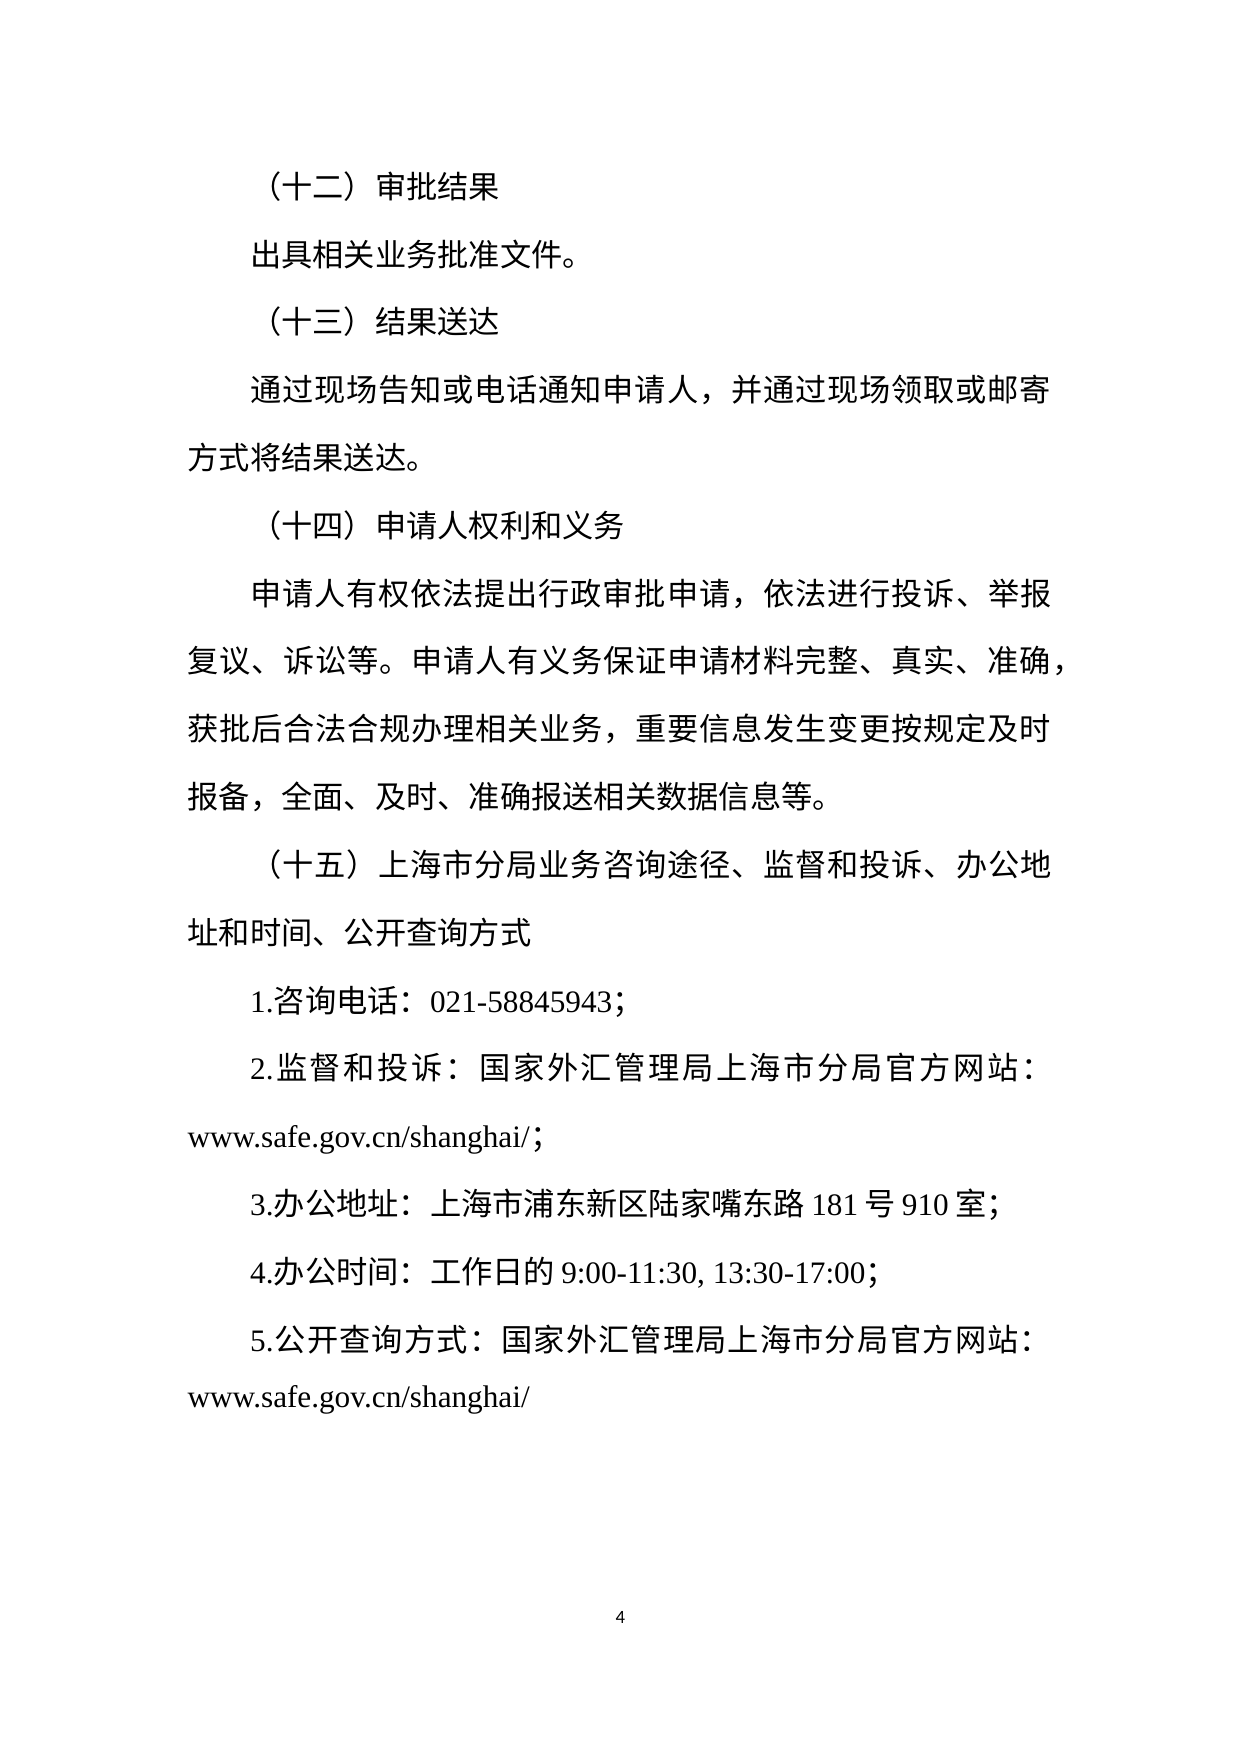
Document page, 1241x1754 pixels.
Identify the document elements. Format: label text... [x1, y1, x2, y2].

text （十五）上海市分局业务咨询途径、监督和投诉、办公地址和时间、公开查询方式 [187, 840, 1053, 953]
text （十四）申请人权利和义务 [187, 501, 1053, 546]
text 5.公开查询方式：国家外汇管理局上海市分局官方网站：www.safe.gov.cn/shanghai/ [187, 1315, 1053, 1414]
text （十三）结果送达 [187, 298, 1053, 343]
text 申请人有权依法提出行政审批申请，依法进行投诉、举报、复议、诉讼等。申请人有义务保证申请材料完整、真实、准确，获批后合法合规办理相关业务，重要信息发生变更按规定及时报备，全面、及时、准确报送相关数据信息等。 [187, 569, 1053, 817]
text 1.咨询电话：021-58845943； [187, 976, 1053, 1021]
text 4.办公时间：工作日的9:00-11:30, 13:30-17:00； [187, 1247, 1053, 1292]
text 出具相关业务批准文件。 [187, 230, 1053, 275]
text （十二）审批结果 [187, 162, 1053, 207]
text 2.监督和投诉：国家外汇管理局上海市分局官方网站：www.safe.gov.cn/shanghai/； [187, 1043, 1053, 1157]
text 3.办公地址：上海市浦东新区陆家嘴东路181号910室； [187, 1179, 1053, 1224]
text 通过现场告知或电话通知申请人，并通过现场领取或邮寄方式将结果送达。 [187, 365, 1053, 478]
